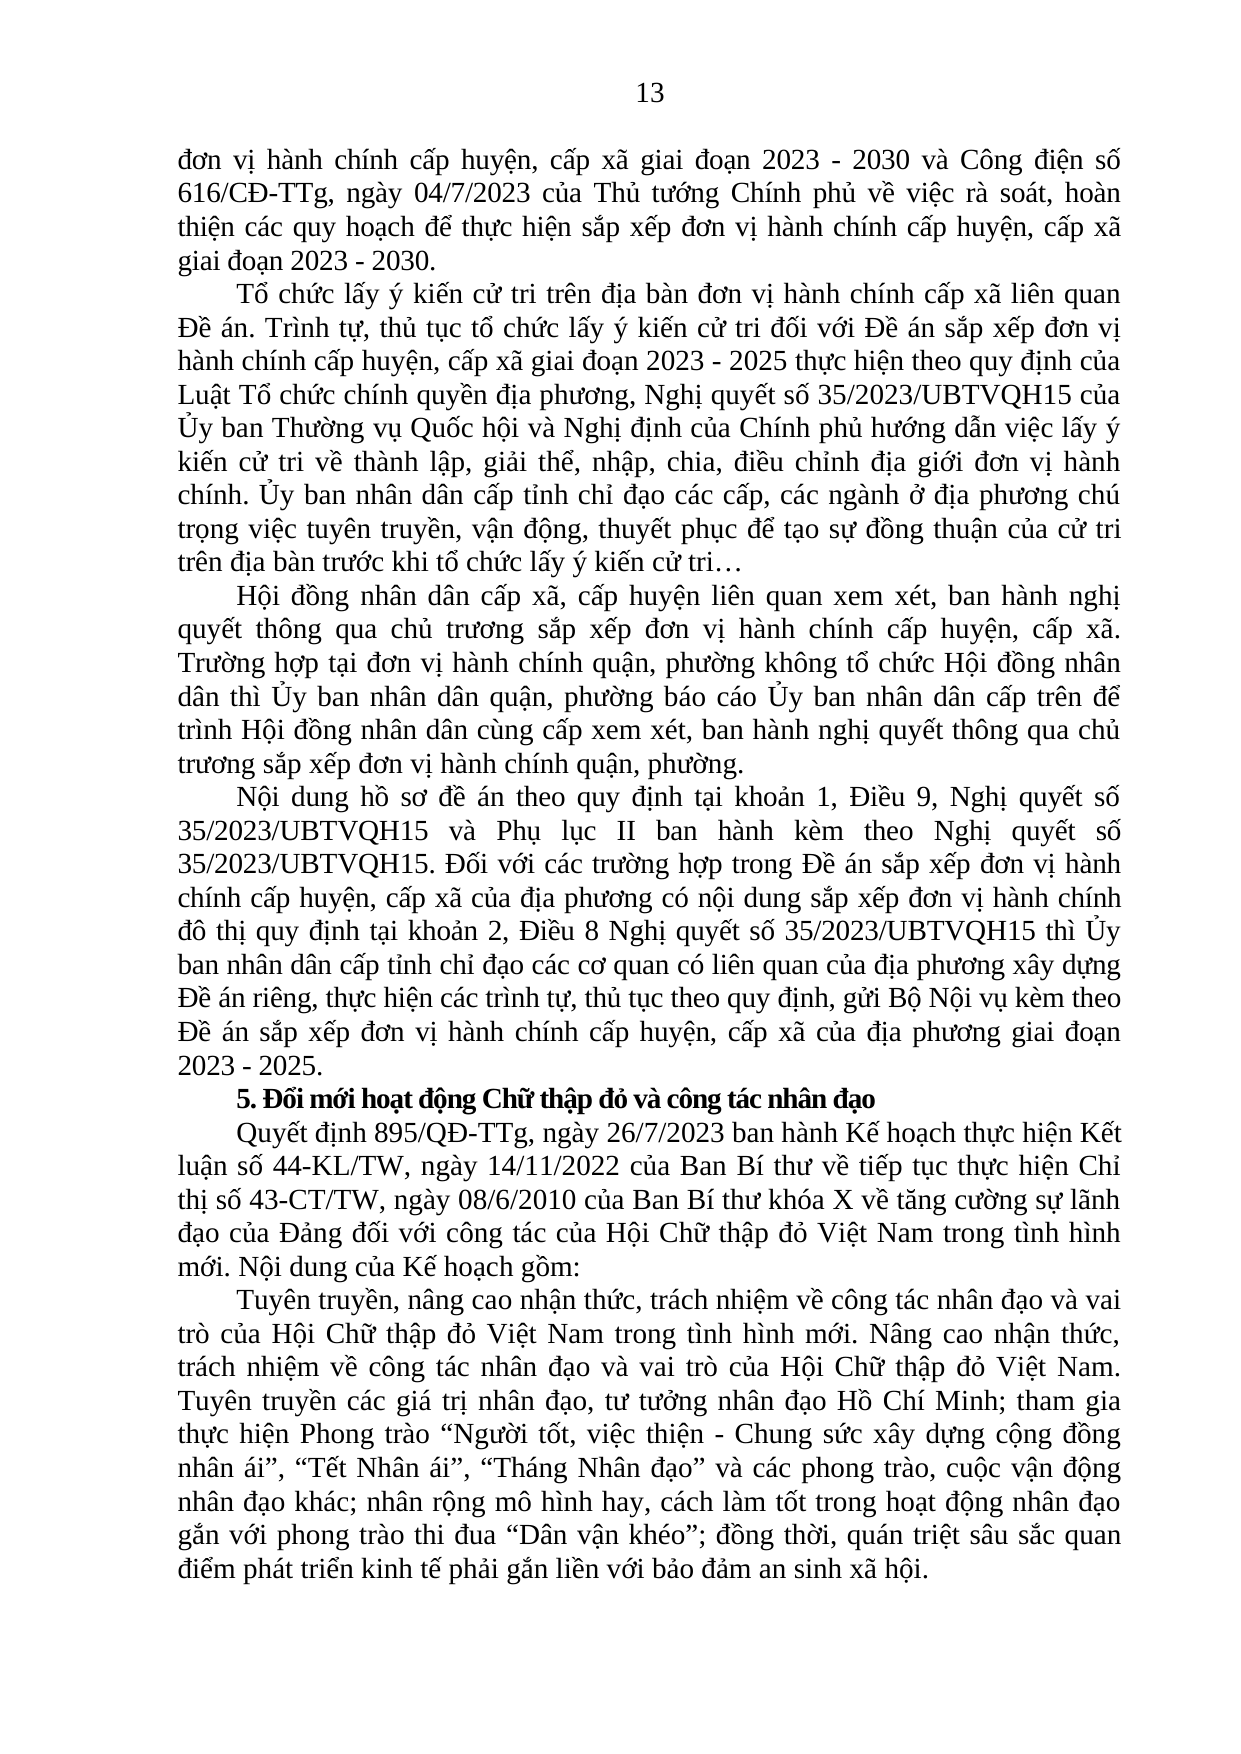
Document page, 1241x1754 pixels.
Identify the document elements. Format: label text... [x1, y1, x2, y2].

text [177, 142, 1122, 276]
text Tuyên truyền, nâng cao nhận thức, trách nhiệm về công tác nhân đạo và vai trò của Hội Chữ thập đỏ Việt Nam trong tình hình mới. Nâng cao nhận thức, trách nhiệm về công tác nhân đạo và vai trò của Hội Chữ thập đỏ Việt Nam. Tuyên truyền các giá trị nhân đạo, tư tưởng nhân đạo Hồ Chí Minh; tham gia thực hiện Phong trào “Người tốt, việc thiện - Chung sức xây dựng cộng đồng nhân ái”, “Tết Nhân ái”, “Tháng Nhân đạo” và các phong trào, cuộc vận động nhân đạo khác; nhân rộng mô hình hay, cách làm tốt trong hoạt động nhân đạo gắn với phong trào thi đua “Dân vận khéo”; đồng thời, quán triệt sâu sắc quan điểm phát triển kinh tế phải gắn liền với bảo đảm an sinh xã hội. [177, 1282, 1122, 1584]
text Quyết định 895/QĐ-TTg, ngày 26/7/2023 ban hành Kế hoạch thực hiện Kết luận số 44-KL/TW, ngày 14/11/2022 của Ban Bí thư về tiếp tục thực hiện Chỉ thị số 43-CT/TW, ngày 08/6/2010 của Ban Bí thư khóa X về tăng cường sự lãnh đạo của Đảng đối với công tác của Hội Chữ thập đỏ Việt Nam trong tình hình mới. Nội dung của Kế hoạch gồm: [177, 1115, 1122, 1282]
text Tổ chức lấy ý kiến cử tri trên địa bàn đơn vị hành chính cấp xã liên quan Đề án. Trình tự, thủ tục tổ chức lấy ý kiến cử tri đối với Đề án sắp xếp đơn vị hành chính cấp huyện, cấp xã giai đoạn 2023 - 2025 thực hiện theo quy định của Luật Tổ chức chính quyền địa phương, Nghị quyết số 35/2023/UBTVQH15 của Ủy ban Thường vụ Quốc hội và Nghị định của Chính phủ hướng dẫn việc lấy ý kiến cử tri về thành lập, giải thể, nhập, chia, điều chỉnh địa giới đơn vị hành chính. Ủy ban nhân dân cấp tỉnh chỉ đạo các cấp, các ngành ở địa phương chú trọng việc tuyên truyền, vận động, thuyết phục để tạo sự đồng thuận của cử tri trên địa bàn trước khi tổ chức lấy ý kiến cử tri… [177, 276, 1122, 578]
text 5. Đổi mới hoạt động Chữ thập đỏ và công tác nhân đạo [177, 1081, 1122, 1115]
text Hội đồng nhân dân cấp xã, cấp huyện liên quan xem xét, ban hành nghị quyết thông qua chủ trương sắp xếp đơn vị hành chính cấp huyện, cấp xã. Trường hợp tại đơn vị hành chính quận, phường không tổ chức Hội đồng nhân dân thì Ủy ban nhân dân quận, phường báo cáo Ủy ban nhân dân cấp trên để trình Hội đồng nhân dân cùng cấp xem xét, ban hành nghị quyết thông qua chủ trương sắp xếp đơn vị hành chính quận, phường. [177, 578, 1122, 779]
text Nội dung hồ sơ đề án theo quy định tại khoản 1, Điều 9, Nghị quyết số 35/2023/UBTVQH15 và Phụ lục II ban hành kèm theo Nghị quyết số 35/2023/UBTVQH15. Đối với các trường hợp trong Đề án sắp xếp đơn vị hành chính cấp huyện, cấp xã của địa phương có nội dung sắp xếp đơn vị hành chính đô thị quy định tại khoản 2, Điều 8 Nghị quyết số 35/2023/UBTVQH15 thì Ủy ban nhân dân cấp tỉnh chỉ đạo các cơ quan có liên quan của địa phương xây dựng Đề án riêng, thực hiện các trình tự, thủ tục theo quy định, gửi Bộ Nội vụ kèm theo Đề án sắp xếp đơn vị hành chính cấp huyện, cấp xã của địa phương giai đoạn 2023 - 2025. [177, 779, 1122, 1081]
